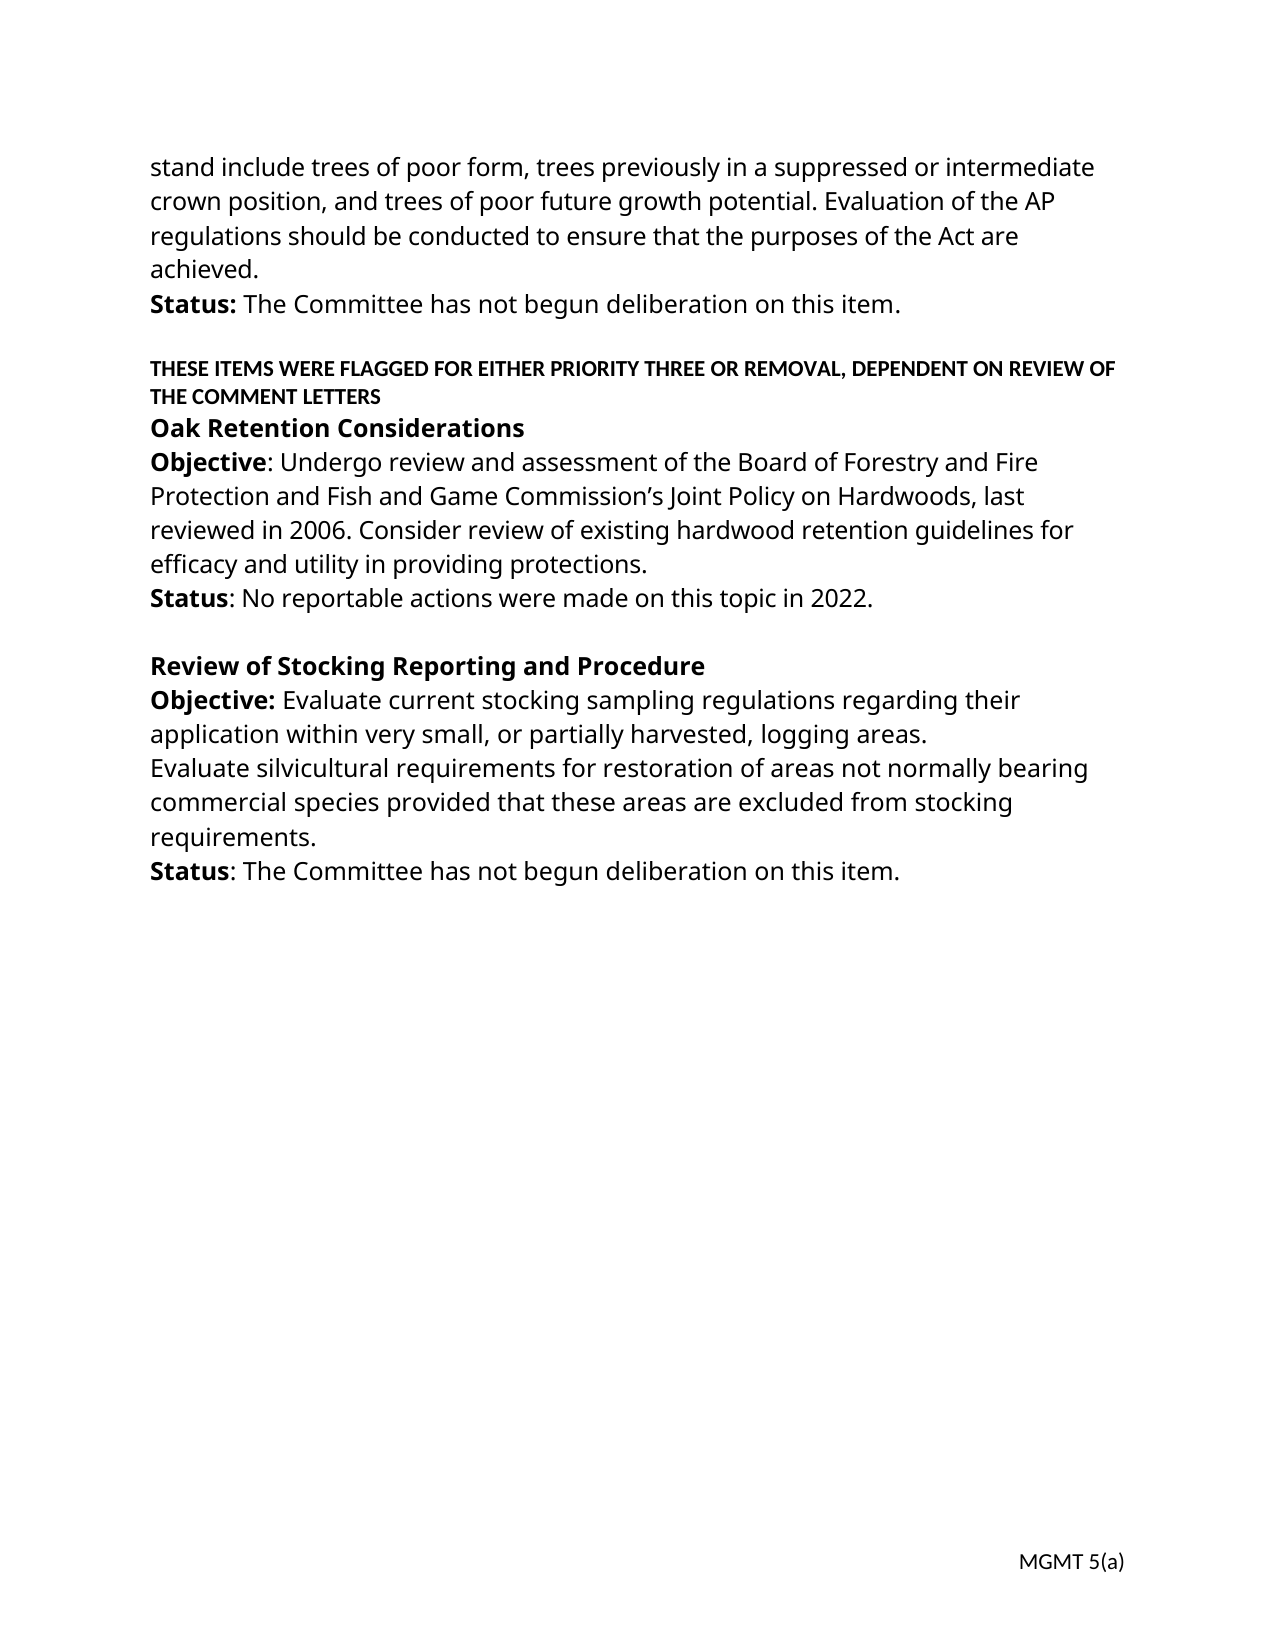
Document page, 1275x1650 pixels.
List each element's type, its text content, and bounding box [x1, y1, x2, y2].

subtitle Oak Retention Considerations [150, 410, 1125, 444]
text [150, 150, 1125, 286]
text Status: The Committee has not begun deliberation on this item. [150, 853, 1125, 887]
text Status: No reportable actions were made on this topic in 2022. [150, 581, 1125, 615]
text Objective: Evaluate current stocking sampling regulations regarding their application within very small, or partially harvested, logging areas. [150, 683, 1125, 751]
text Status: The Committee has not begun deliberation on this item. [150, 286, 1125, 320]
text Review of Stocking Reporting and Procedure [150, 649, 1125, 683]
text Objective: Undergo review and assessment of the Board of Forestry and Fire Protection and Fish and Game Commission’s Joint Policy on Hardwoods, last reviewed in 2006. Consider review of existing hardwood retention guidelines for efficacy and utility in providing protections. [150, 444, 1125, 581]
text THESE ITEMS WERE FLAGGED FOR EITHER PRIORITY THREE OR REMOVAL, DEPENDENT ON REVIEW OF THE COMMENT LETTERS [150, 354, 1125, 410]
text Evaluate silvicultural requirements for restoration of areas not normally bearing commercial species provided that these areas are excluded from stocking requirements. [150, 751, 1125, 853]
